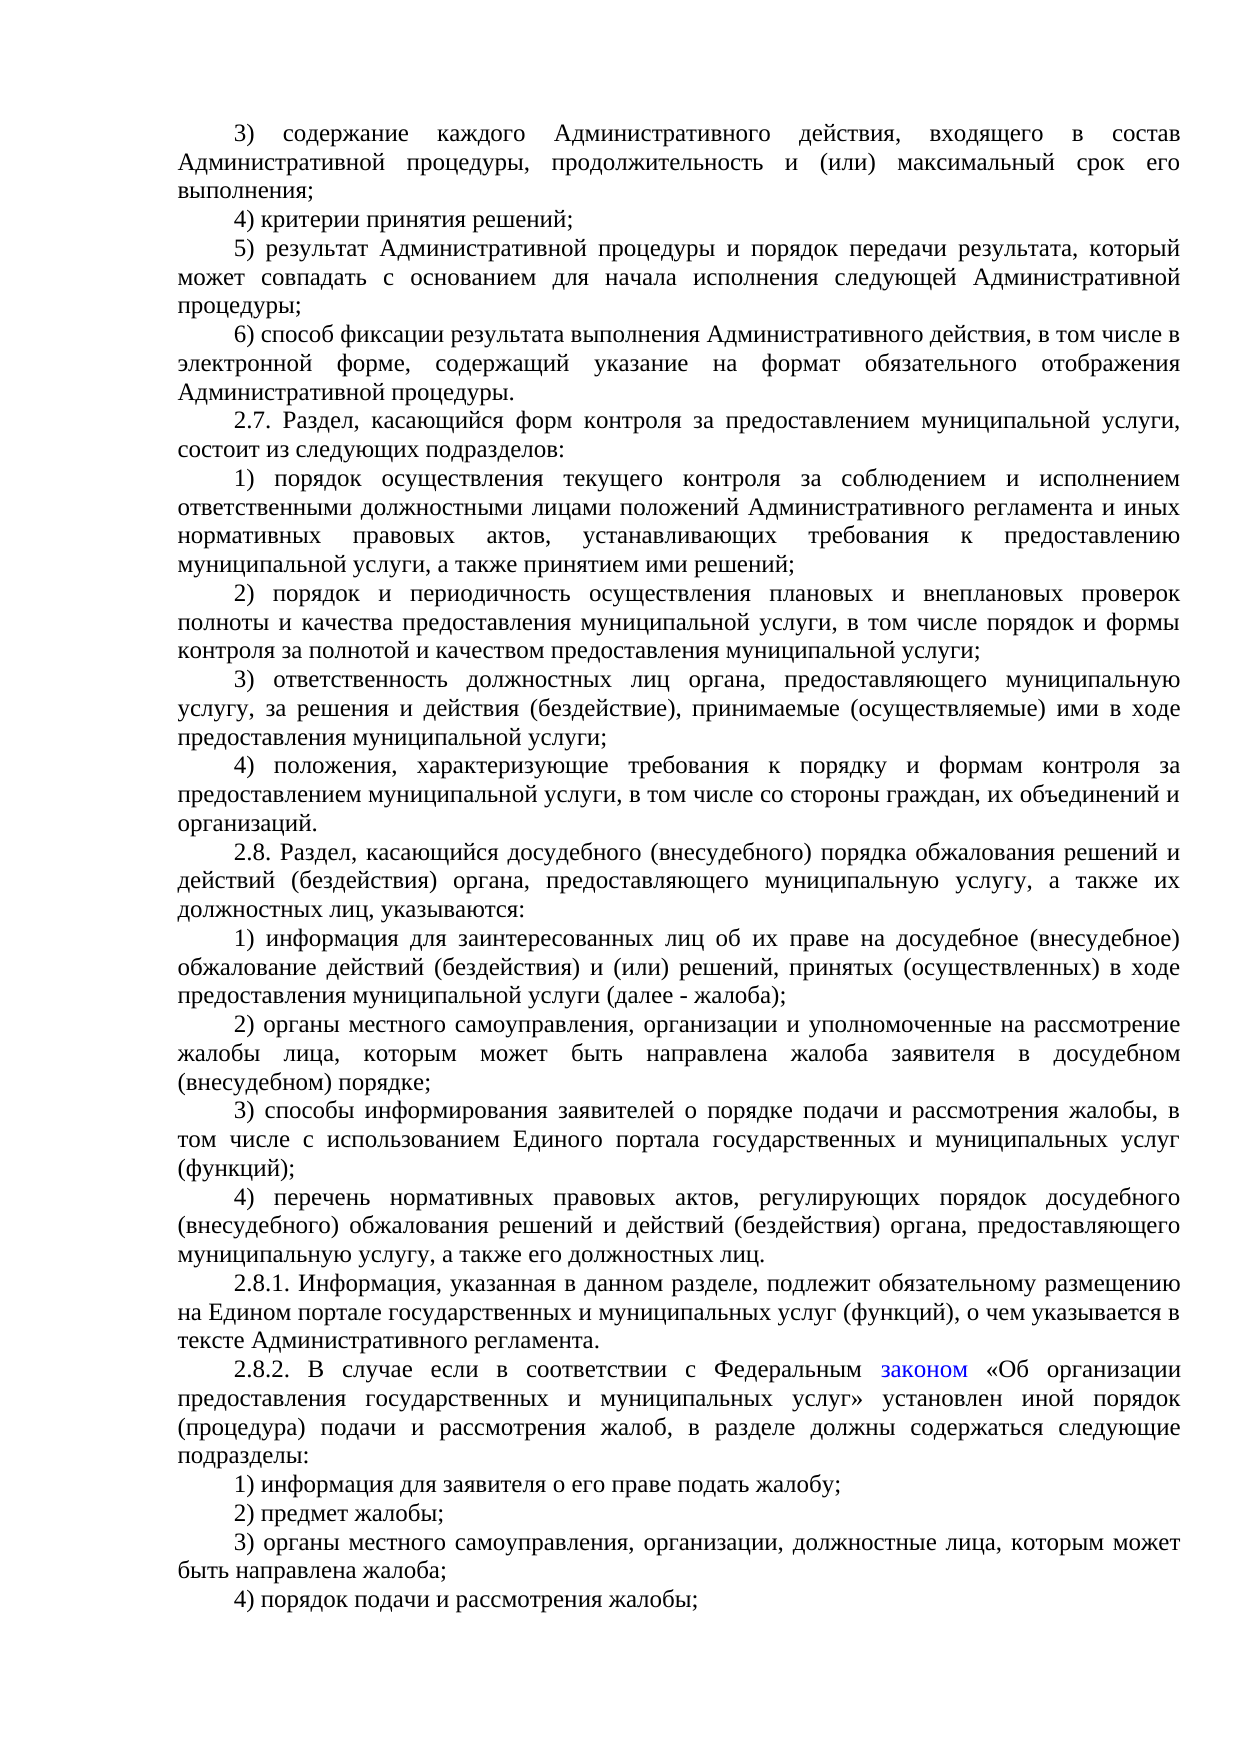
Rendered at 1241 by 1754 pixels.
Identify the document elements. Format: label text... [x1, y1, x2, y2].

text 2) органы местного самоуправления, организации и уполномоченные на рассмотрение жалобы лица, которым может быть направлена жалоба заявителя в досудебном (внесудебном) порядке; [177, 1009, 1181, 1096]
text 1) информация для заинтересованных лиц об их праве на досудебное (внесудебное) обжалование действий (бездействия) и (или) решений, принятых (осуществленных) в ходе предоставления муниципальной услуги (далее - жалоба); [177, 923, 1181, 1009]
text 2.7. Раздел, касающийся форм контроля за предоставлением муниципальной услуги, состоит из следующих подразделов: [177, 406, 1181, 463]
text 3) органы местного самоуправления, организации, должностные лица, которым может быть направлена жалоба; [177, 1527, 1181, 1584]
text 4) положения, характеризующие требования к порядку и формам контроля за предоставлением муниципальной услуги, в том числе со стороны граждан, их объединений и организаций. [177, 751, 1181, 837]
text 3) способы информирования заявителей о порядке подачи и рассмотрения жалобы, в том числе с использованием Единого портала государственных и муниципальных услуг (функций); [177, 1096, 1181, 1182]
text 4) порядок подачи и рассмотрения жалобы; [177, 1584, 1181, 1613]
text 3) ответственность должностных лиц органа, предоставляющего муниципальную услугу, за решения и действия (бездействие), принимаемые (осуществляемые) ими в ходе предоставления муниципальной услуги; [177, 664, 1181, 751]
text 3) содержание каждого Административного действия, входящего в состав Административной процедуры, продолжительность и (или) максимальный срок его выполнения; [177, 118, 1181, 204]
text 1) порядок осуществления текущего контроля за соблюдением и исполнением ответственными должностными лицами положений Административного регламента и иных нормативных правовых актов, устанавливающих требования к предоставлению муниципальной услуги, а также принятием ими решений; [177, 463, 1181, 578]
text 4) перечень нормативных правовых актов, регулирующих порядок досудебного (внесудебного) обжалования решений и действий (бездействия) органа, предоставляющего муниципальную услугу, а также его должностных лиц. [177, 1182, 1181, 1268]
text 6) способ фиксации результата выполнения Административного действия, в том числе в электронной форме, содержащий указание на формат обязательного отображения Административной процедуры. [177, 319, 1181, 406]
text 4) критерии принятия решений; [177, 204, 1181, 233]
text 2.8.2. В случае если в соответствии с Федеральным законом «Об организации предоставления государственных и муниципальных услуг» установлен иной порядок (процедура) подачи и рассмотрения жалоб, в разделе должны содержаться следующие подразделы: [177, 1354, 1181, 1469]
text 1) информация для заявителя о его праве подать жалобу; [177, 1469, 1181, 1498]
text 2.8.1. Информация, указанная в данном разделе, подлежит обязательному размещению на Едином портале государственных и муниципальных услуг (функций), о чем указывается в тексте Административного регламента. [177, 1268, 1181, 1354]
text 2) предмет жалобы; [177, 1498, 1181, 1527]
text 2.8. Раздел, касающийся досудебного (внесудебного) порядка обжалования решений и действий (бездействия) органа, предоставляющего муниципальную услугу, а также их должностных лиц, указываются: [177, 837, 1181, 923]
text 5) результат Административной процедуры и порядок передачи результата, который может совпадать с основанием для начала исполнения следующей Административной процедуры; [177, 233, 1181, 319]
text 2) порядок и периодичность осуществления плановых и внеплановых проверок полноты и качества предоставления муниципальной услуги, в том числе порядок и формы контроля за полнотой и качеством предоставления муниципальной услуги; [177, 578, 1181, 664]
